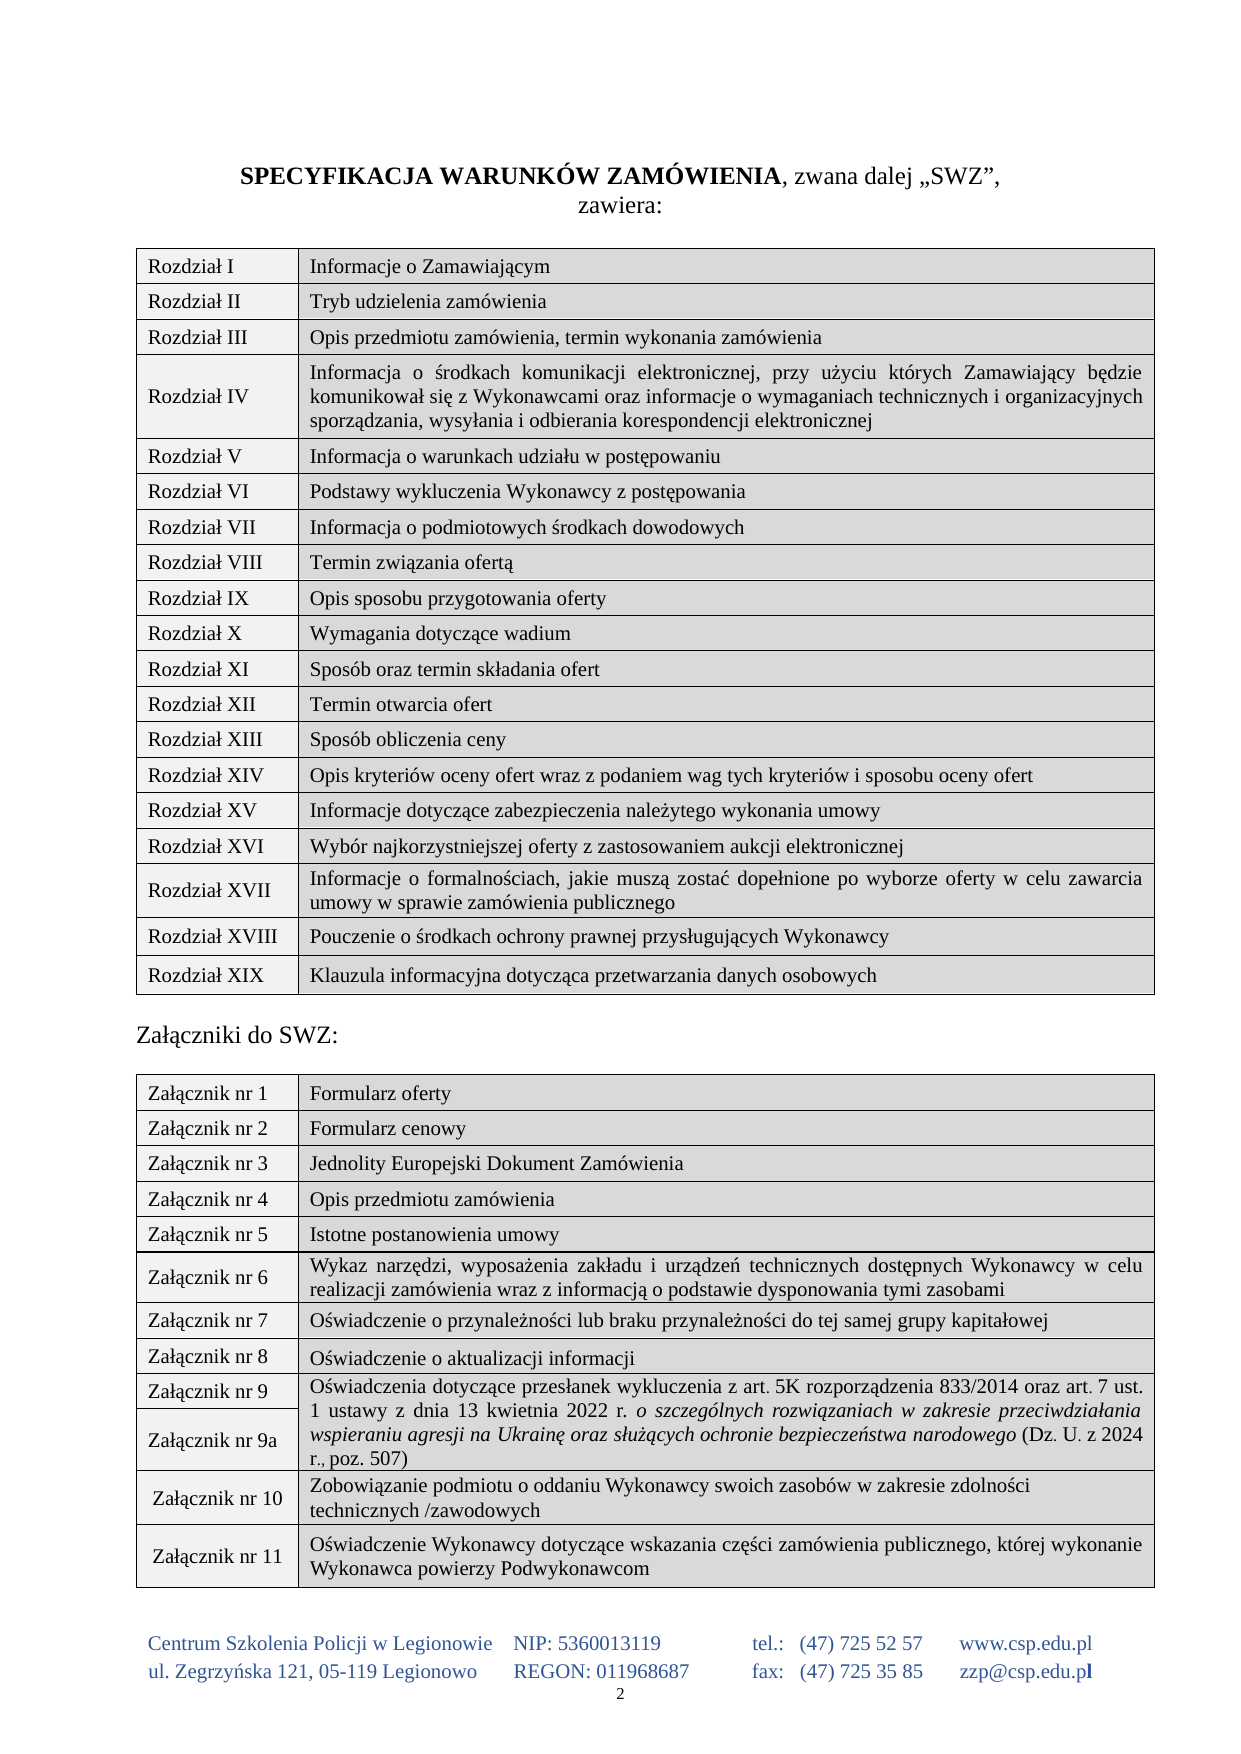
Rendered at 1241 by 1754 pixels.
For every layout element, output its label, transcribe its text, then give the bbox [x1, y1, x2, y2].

table_cell Załącznik nr 11 [137, 1525, 298, 1587]
table_cell Wymagania dotyczące wadium [299, 616, 1154, 650]
table_cell Rozdział XVII [137, 864, 298, 917]
table_header Rozdział I [137, 249, 298, 283]
table_cell Załącznik nr 3 [137, 1146, 298, 1181]
table_cell Załącznik nr 10 [137, 1471, 298, 1524]
table_cell Sposób oraz termin składania ofert [299, 651, 1154, 686]
table_cell Rozdział XIX [137, 956, 298, 993]
table_header Informacje o Zamawiającym [299, 249, 1154, 283]
table_cell Opis przedmiotu zamówienia [299, 1182, 1154, 1216]
table_cell Informacje dotyczące zabezpieczenia należytego wykonania umowy [299, 793, 1154, 827]
table_cell Opis przedmiotu zamówienia, termin wykonania zamówienia [299, 320, 1154, 354]
table_cell Rozdział IX [137, 581, 298, 615]
table_cell Rozdział VIII [137, 545, 298, 579]
table_cell Rozdział V [137, 439, 298, 473]
table_cell Załącznik nr 5 [137, 1217, 298, 1251]
table_cell Rozdział III [137, 320, 298, 354]
table_cell Rozdział XVIII [137, 918, 298, 955]
table_cell Rozdział XII [137, 687, 298, 721]
table_cell Termin związania ofertą [299, 545, 1154, 579]
table_cell Oświadczenie o przynależności lub braku przynależności do tej samej grupy kapitałowej [299, 1303, 1154, 1337]
table_cell Informacja o środkach komunikacji elektronicznej, przy użyciu których Zamawiający będzie komunikował się z Wykonawcami oraz informacje o wymaganiach technicznych i organizacyjnych sporządzania, wysyłania i odbierania korespondencji elektronicznej [299, 355, 1154, 438]
table_header Załącznik nr 1 [137, 1075, 298, 1110]
table_cell Rozdział XV [137, 793, 298, 827]
table_cell Opis sposobu przygotowania oferty [299, 581, 1154, 615]
table_cell Informacja o podmiotowych środkach dowodowych [299, 510, 1154, 544]
table_cell Rozdział XI [137, 651, 298, 686]
table_cell Oświadczenia dotyczące przesłanek wykluczenia z art. 5K rozporządzenia 833/2014 oraz art. 7 ust. 1 ustawy z dnia 13 kwietnia 2022 r. o szczególnych rozwiązaniach w zakresie przeciwdziałania wspieraniu agresji na Ukrainę oraz służących ochronie bezpieczeństwa narodowego (Dz. U. z 2024 r., poz. 507) [299, 1374, 1154, 1470]
text SPECYFIKACJA WARUNKÓW ZAMÓWIENIA, zwana dalej „SWZ”, [136, 161, 1104, 190]
table_cell Rozdział XIV [137, 758, 298, 792]
table_cell Informacja o warunkach udziału w postępowaniu [299, 439, 1154, 473]
table_cell Tryb udzielenia zamówienia [299, 284, 1154, 318]
table_cell Wykaz narzędzi, wyposażenia zakładu i urządzeń technicznych dostępnych Wykonawcy w celu realizacji zamówienia wraz z informacją o podstawie dysponowania tymi zasobami [299, 1253, 1154, 1302]
table_cell Jednolity Europejski Dokument Zamówienia [299, 1146, 1154, 1181]
table_cell Rozdział XVI [137, 829, 298, 863]
table_cell Załącznik nr 6 [137, 1253, 298, 1302]
table_cell Rozdział X [137, 616, 298, 650]
table_cell Pouczenie o środkach ochrony prawnej przysługujących Wykonawcy [299, 918, 1154, 955]
table_cell Załącznik nr 4 [137, 1182, 298, 1216]
table_cell Rozdział II [137, 284, 298, 318]
table_cell Oświadczenie o aktualizacji informacji [299, 1339, 1154, 1373]
table_cell Podstawy wykluczenia Wykonawcy z postępowania [299, 474, 1154, 509]
text zawiera: [136, 190, 1104, 219]
text Załączniki do SWZ: [136, 1020, 1104, 1049]
table_cell Załącznik nr 9a [137, 1409, 298, 1470]
table_cell Informacje o formalnościach, jakie muszą zostać dopełnione po wyborze oferty w celu zawarcia umowy w sprawie zamówienia publicznego [299, 864, 1154, 917]
table_cell Opis kryteriów oceny ofert wraz z podaniem wag tych kryteriów i sposobu oceny ofert [299, 758, 1154, 792]
table_cell Załącznik nr 7 [137, 1303, 298, 1337]
table_cell Klauzula informacyjna dotycząca przetwarzania danych osobowych [299, 956, 1154, 993]
table_cell Załącznik nr 9 [137, 1374, 298, 1408]
table_cell Rozdział VII [137, 510, 298, 544]
table_cell Rozdział XIII [137, 722, 298, 757]
table_cell Oświadczenie Wykonawcy dotyczące wskazania części zamówienia publicznego, której wykonanie Wykonawca powierzy Podwykonawcom [299, 1525, 1154, 1587]
table_cell Załącznik nr 2 [137, 1111, 298, 1145]
table_cell Formularz cenowy [299, 1111, 1154, 1145]
table_cell Termin otwarcia ofert [299, 687, 1154, 721]
table_cell Rozdział VI [137, 474, 298, 509]
table_cell Rozdział IV [137, 355, 298, 438]
table_cell Sposób obliczenia ceny [299, 722, 1154, 757]
table_cell Wybór najkorzystniejszej oferty z zastosowaniem aukcji elektronicznej [299, 829, 1154, 863]
table_header Formularz oferty [299, 1075, 1154, 1110]
table_cell Istotne postanowienia umowy [299, 1217, 1154, 1251]
table_cell Zobowiązanie podmiotu o oddaniu Wykonawcy swoich zasobów w zakresie zdolności technicznych /zawodowych [299, 1471, 1154, 1524]
table_cell Załącznik nr 8 [137, 1339, 298, 1373]
